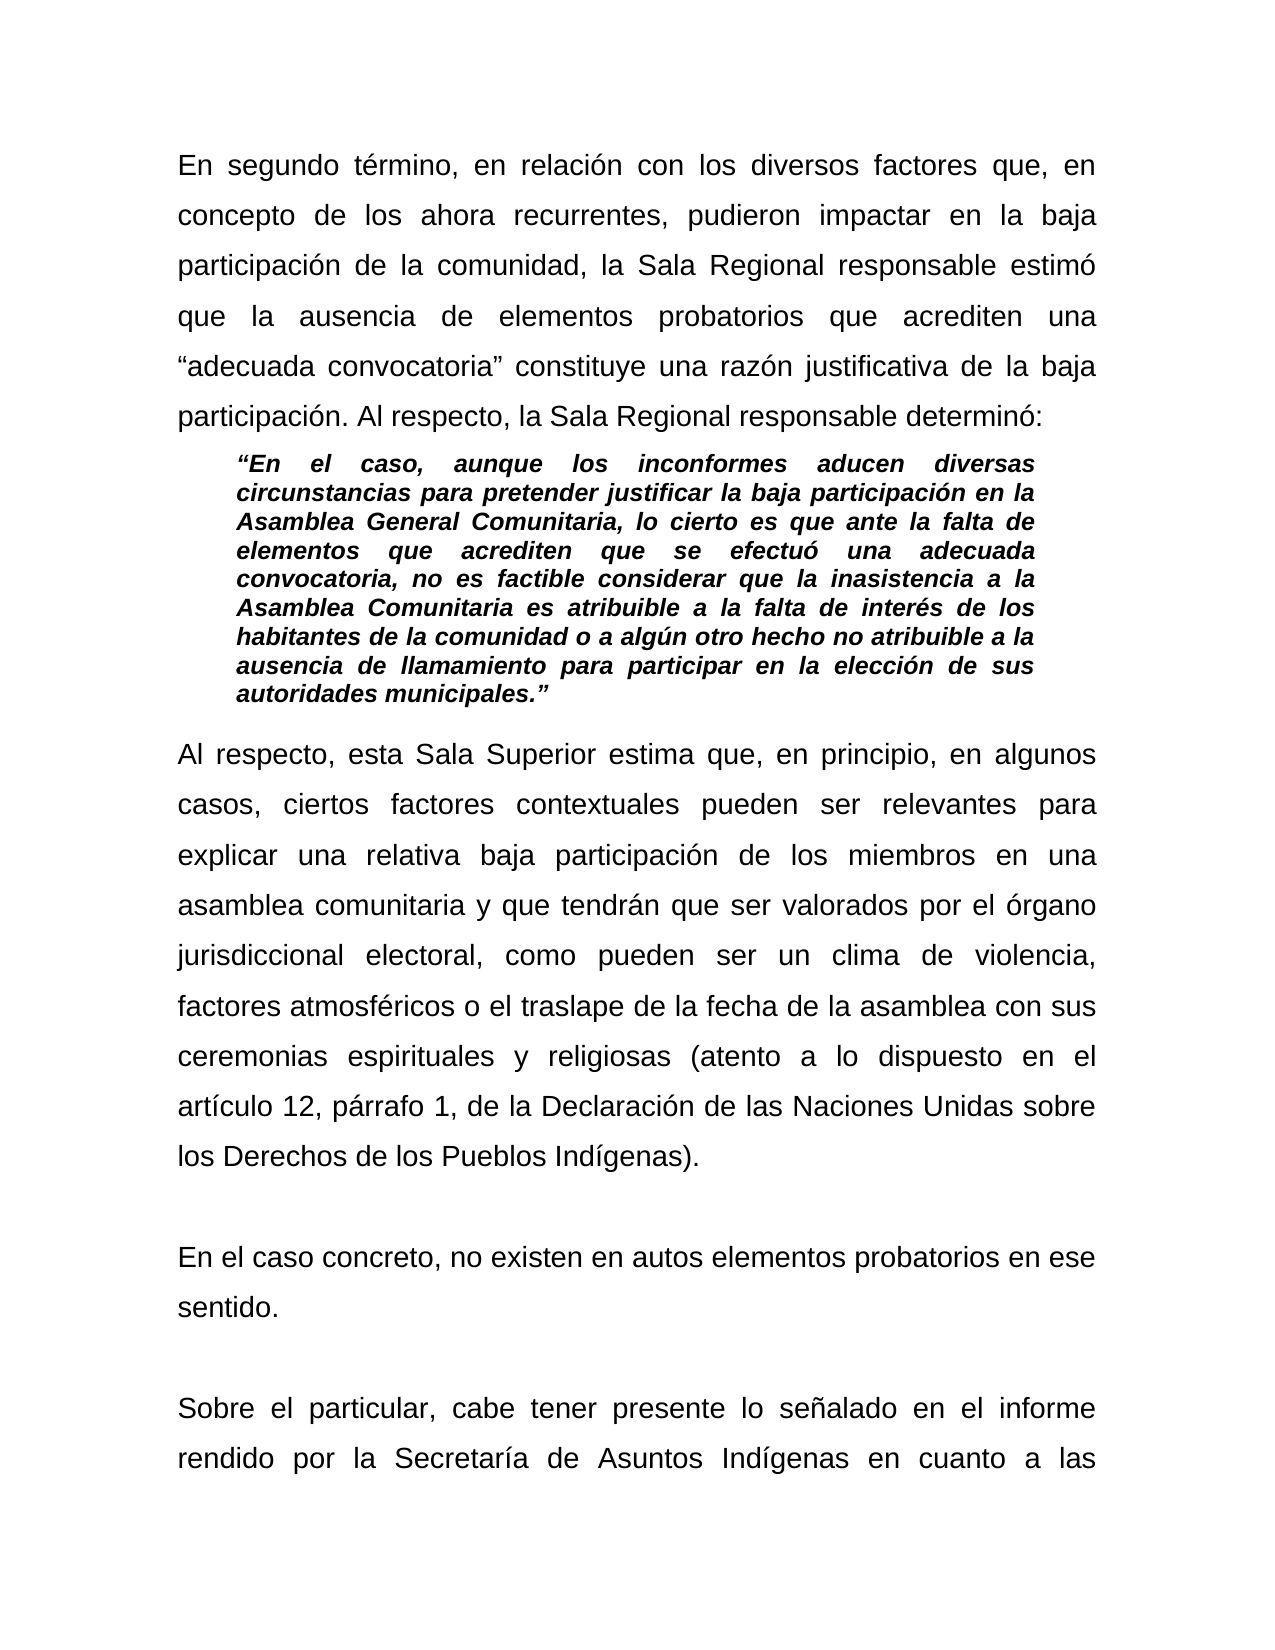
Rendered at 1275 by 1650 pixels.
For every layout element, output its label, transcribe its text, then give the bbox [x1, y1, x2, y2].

text En segundo término, en relación con los diversos factores que, en concepto de los ahora recurrentes, pudieron impactar en la baja participación de la comunidad, la Sala Regional responsable estimó que la ausencia de elementos probatorios que acrediten una “adecuada convocatoria” constituye una razón justificativa de la baja participación. Al respecto, la Sala Regional responsable determinó: [177, 148, 1098, 433]
text En el caso concreto, no existen en autos elementos probatorios en ese sentido. [177, 1240, 1098, 1324]
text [177, 1391, 1098, 1475]
text Al respecto, esta Sala Superior estima que, en principio, en algunos casos, ciertos factores contextuales pueden ser relevantes para explicar una relativa baja participación de los miembros en una asamblea comunitaria y que tendrán que ser valorados por el órgano jurisdiccional electoral, como pueden ser un clima de violencia, factores atmosféricos o el traslape de la fecha de la asamblea con sus ceremonias espirituales y religiosas (atento a lo dispuesto en el artículo 12, párrafo 1, de la Declaración de las Naciones Unidas sobre los Derechos de los Pueblos Indígenas). [177, 737, 1098, 1173]
text “En el caso, aunque los inconformes aducen diversas circunstancias para pretender justificar la baja participación en la Asamblea General Comunitaria, lo cierto es que ante la falta de elementos que acrediten que se efectuó una adecuada convocatoria, no es factible considerar que la inasistencia a la Asamblea Comunitaria es atribuible a la falta de interés de los habitantes de la comunidad o a algún otro hecho no atribuible a la ausencia de llamamiento para participar en la elección de sus autoridades municipales.” [236, 449, 1039, 708]
